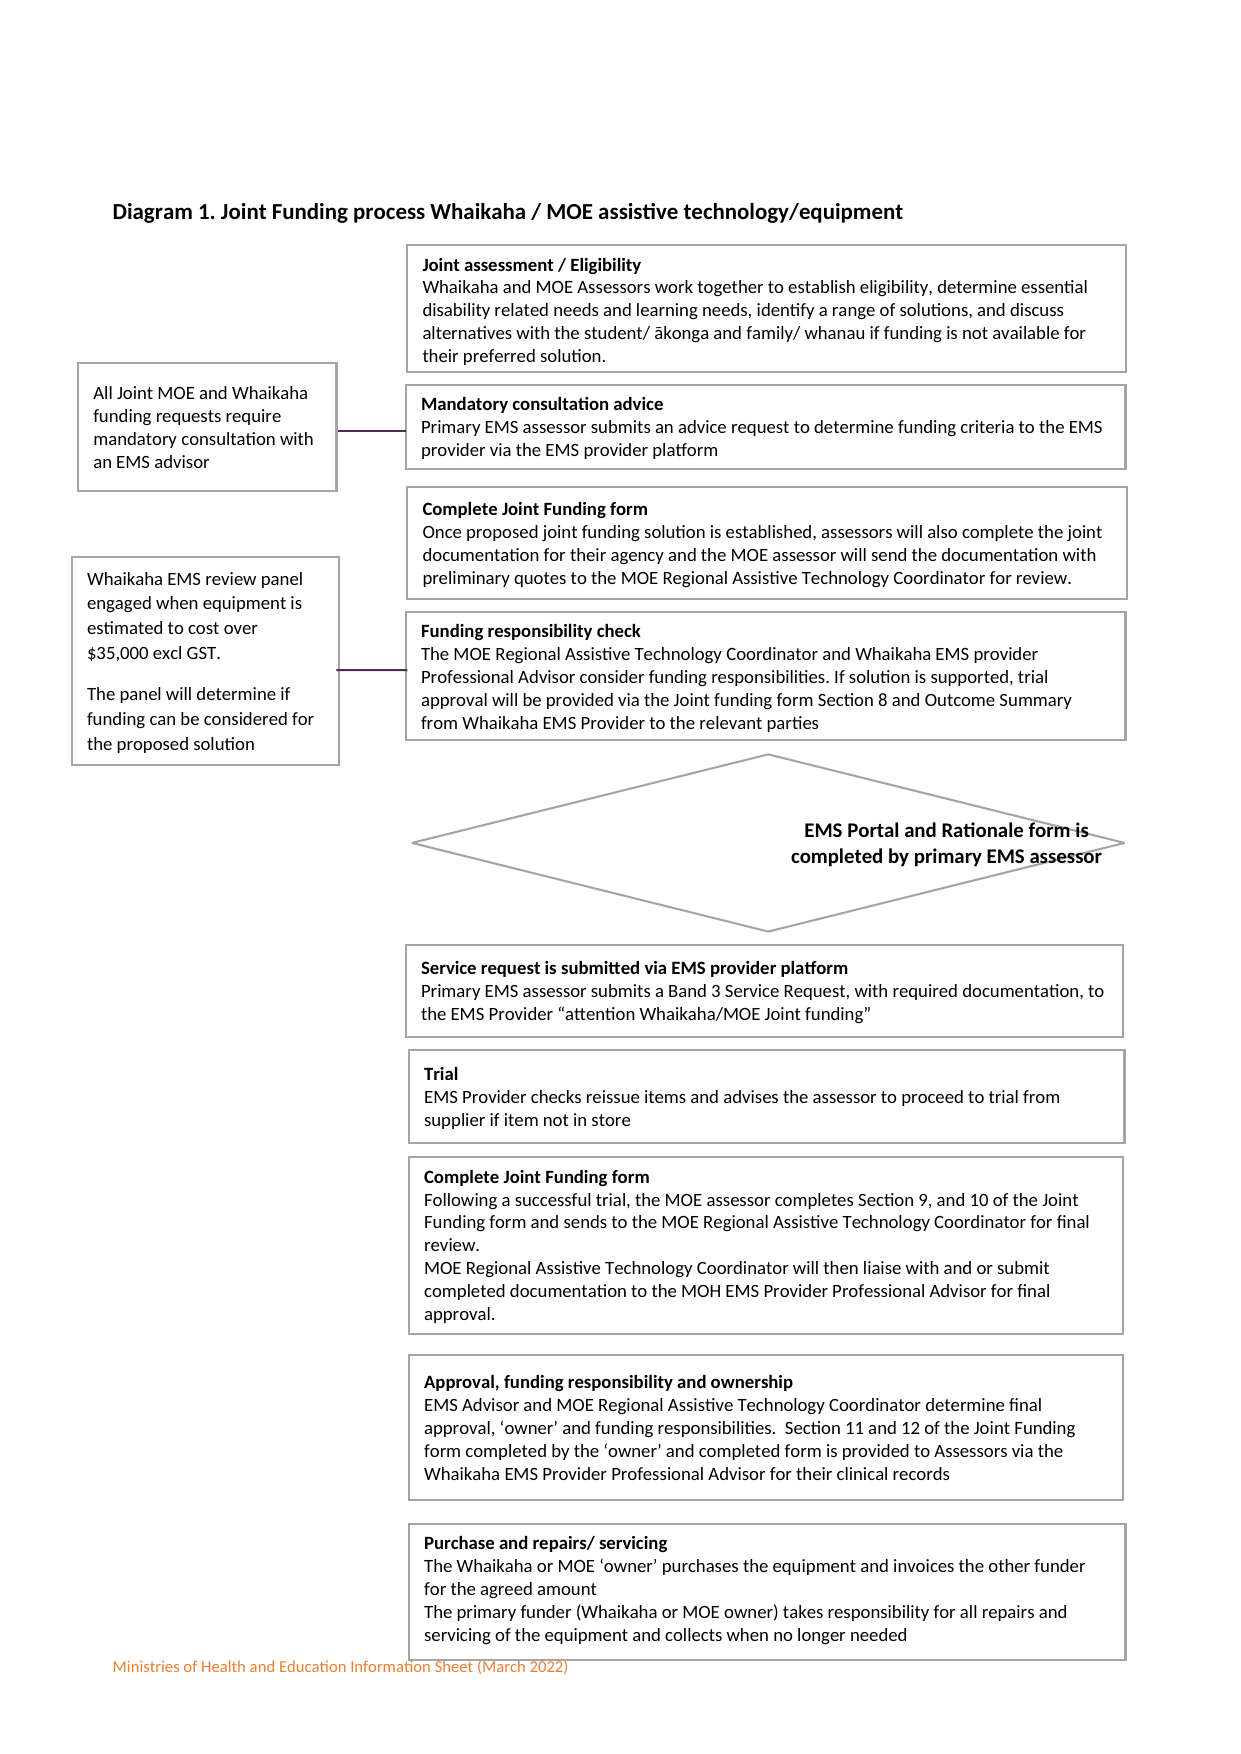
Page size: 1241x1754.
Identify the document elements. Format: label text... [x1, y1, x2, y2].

text Diagram 1. Joint Funding process Whaikaha / MOE assistive technology/equipment [112, 197, 1128, 225]
